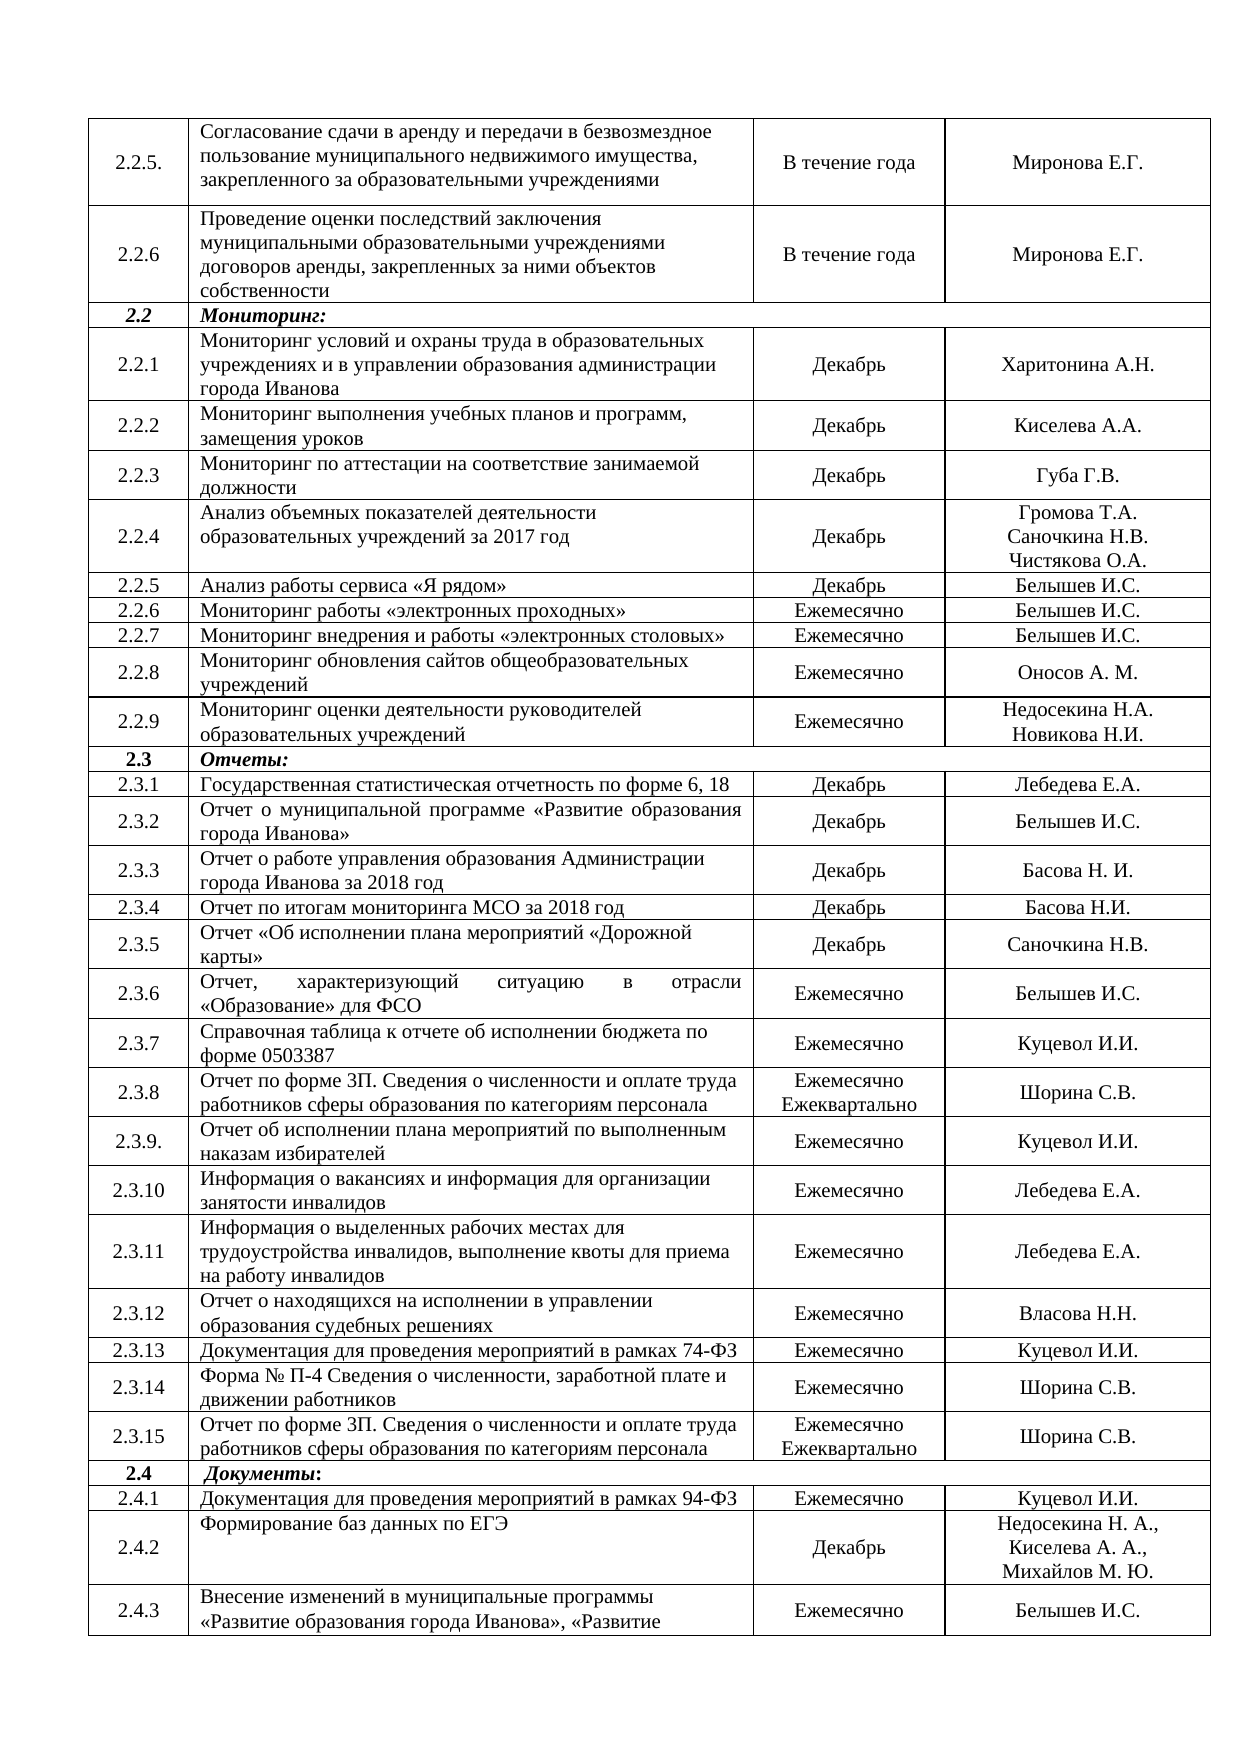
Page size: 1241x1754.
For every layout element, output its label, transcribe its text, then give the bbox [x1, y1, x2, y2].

table_cell Декабрь [754, 500, 944, 572]
table_cell Декабрь [754, 772, 944, 796]
table_cell Лебедева Е.А. [946, 1215, 1210, 1287]
table_cell Декабрь [754, 401, 944, 449]
table_cell Громова Т.А. Саночкина Н.В. Чистякова О.А. [946, 500, 1210, 572]
table_cell 2.2.3 [89, 451, 188, 499]
table_cell Мониторинг обновления сайтов общеобразовательных учреждений [189, 648, 753, 696]
table_cell Куцевол И.И. [946, 1338, 1210, 1362]
table_cell В течение года [754, 119, 944, 205]
table_cell Мониторинг: [189, 303, 1210, 327]
table_cell Мониторинг внедрения и работы «электронных столовых» [189, 623, 753, 647]
table_cell 2.3.11 [89, 1215, 188, 1287]
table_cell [189, 1585, 753, 1635]
table_cell Отчет по форме 3П. Сведения о численности и оплате труда работников сферы образования по категориям персонала [189, 1412, 753, 1460]
table_cell Отчет об исполнении плана мероприятий по выполненным наказам избирателей [189, 1117, 753, 1165]
table_cell Отчет о муниципальной программе «Развитие образования города Иванова» [189, 797, 753, 845]
table_cell 2.3.14 [89, 1363, 188, 1411]
table_cell Басова Н.И. [946, 895, 1210, 919]
table_cell Киселева А.А. [946, 401, 1210, 449]
table_cell 2.2.2 [89, 401, 188, 449]
table_cell Белышев И.С. [946, 797, 1210, 845]
table_cell Мониторинг работы «электронных проходных» [189, 598, 753, 622]
table_cell Ежемесячно [754, 1486, 944, 1510]
table_cell Недосекина Н.А. Новикова Н.И. [946, 698, 1210, 746]
table_cell Справочная таблица к отчете об исполнении бюджета по форме 0503387 [189, 1019, 753, 1067]
table_cell Ежемесячно [754, 1019, 944, 1067]
table_cell 2.3.12 [89, 1289, 188, 1337]
table_cell Куцевол И.И. [946, 1117, 1210, 1165]
table_cell Ежемесячно [754, 1289, 944, 1337]
table_cell Шорина С.В. [946, 1363, 1210, 1411]
table_cell 2.2.5. [89, 119, 188, 205]
table_cell Оносов А. М. [946, 648, 1210, 696]
table_cell Государственная статистическая отчетность по форме 6, 18 [189, 772, 753, 796]
table_cell Декабрь [754, 846, 944, 894]
table_cell Ежемесячно Ежеквартально [754, 1412, 944, 1460]
table_cell 2.2.6 [89, 206, 188, 302]
table_cell 2.3 [89, 747, 188, 771]
table_cell Ежемесячно Ежеквартально [754, 1068, 944, 1116]
table_cell 2.2 [89, 303, 188, 327]
table_cell 2.3.1 [89, 772, 188, 796]
table_cell Ежемесячно [754, 1363, 944, 1411]
table_cell Декабрь [754, 573, 944, 597]
table_cell 2.2.4 [89, 500, 188, 572]
table_cell 2.2.1 [89, 328, 188, 400]
table_cell Ежемесячно [754, 1166, 944, 1214]
table_cell Лебедева Е.А. [946, 1166, 1210, 1214]
table_cell 2.3.13 [89, 1338, 188, 1362]
table_cell Куцевол И.И. [946, 1486, 1210, 1510]
table_cell Саночкина Н.В. [946, 920, 1210, 968]
table_cell Белышев И.С. [946, 623, 1210, 647]
table_cell Документация для проведения мероприятий в рамках 74-ФЗ [189, 1338, 753, 1362]
table_cell Мониторинг выполнения учебных планов и программ, замещения уроков [189, 401, 753, 449]
table_cell Ежемесячно [754, 698, 944, 746]
table_cell Белышев И.С. [946, 1585, 1210, 1635]
table_cell Ежемесячно [754, 1215, 944, 1287]
table_cell 2.3.3 [89, 846, 188, 894]
table_cell Декабрь [754, 328, 944, 400]
table_cell 2.3.6 [89, 969, 188, 1017]
table_cell Харитонина А.Н. [946, 328, 1210, 400]
table_cell Мониторинг оценки деятельности руководителей образовательных учреждений [189, 698, 753, 746]
table_cell Декабрь [754, 895, 944, 919]
table_cell Недосекина Н. А., Киселева А. А., Михайлов М. Ю. [946, 1511, 1210, 1583]
table_cell 2.4.3 [89, 1585, 188, 1635]
table_cell Декабрь [754, 797, 944, 845]
table_cell Проведение оценки последствий заключения муниципальными образовательными учреждениями договоров аренды, закрепленных за ними объектов собственности [189, 206, 753, 302]
table_cell Декабрь [754, 920, 944, 968]
table_cell Шорина С.В. [946, 1068, 1210, 1116]
table_cell Декабрь [754, 451, 944, 499]
table_cell Ежемесячно [754, 623, 944, 647]
table_cell Ежемесячно [754, 1117, 944, 1165]
table_cell Документация для проведения мероприятий в рамках 94-ФЗ [189, 1486, 753, 1510]
table_cell Отчет по форме 3П. Сведения о численности и оплате труда работников сферы образования по категориям персонала [189, 1068, 753, 1116]
table_cell Форма № П-4 Сведения о численности, заработной плате и движении работников [189, 1363, 753, 1411]
table_cell 2.4.1 [89, 1486, 188, 1510]
table_cell Формирование баз данных по ЕГЭ [189, 1511, 753, 1583]
table_cell 2.3.5 [89, 920, 188, 968]
table_cell 2.2.9 [89, 698, 188, 746]
table_cell 2.4.2 [89, 1511, 188, 1583]
table_cell Власова Н.Н. [946, 1289, 1210, 1337]
table_cell Лебедева Е.А. [946, 772, 1210, 796]
table_cell 2.3.4 [89, 895, 188, 919]
table_cell Ежемесячно [754, 1338, 944, 1362]
table_cell Белышев И.С. [946, 573, 1210, 597]
table_cell Миронова Е.Г. [946, 206, 1210, 302]
table_cell Анализ объемных показателей деятельности образовательных учреждений за 2017 год [189, 500, 753, 572]
table_cell Отчет по итогам мониторинга МСО за 2018 год [189, 895, 753, 919]
table_cell Мониторинг по аттестации на соответствие занимаемой должности [189, 451, 753, 499]
table_cell 2.2.8 [89, 648, 188, 696]
table_cell Анализ работы сервиса «Я рядом» [189, 573, 753, 597]
table_cell Информация о выделенных рабочих местах для трудоустройства инвалидов, выполнение квоты для приема на работу инвалидов [189, 1215, 753, 1287]
table_cell Басова Н. И. [946, 846, 1210, 894]
table_cell Отчет, характеризующий ситуацию в отрасли «Образование» для ФСО [189, 969, 753, 1017]
table_cell 2.3.9. [89, 1117, 188, 1165]
table_cell 2.2.5 [89, 573, 188, 597]
table_cell Отчет о работе управления образования Администрации города Иванова за 2018 год [189, 846, 753, 894]
table_cell Отчет «Об исполнении плана мероприятий «Дорожной карты» [189, 920, 753, 968]
table_cell Согласование сдачи в аренду и передачи в безвозмездное пользование муниципального недвижимого имущества, закрепленного за образовательными учреждениями [189, 119, 753, 205]
table_cell Мониторинг условий и охраны труда в образовательных учреждениях и в управлении образования администрации города Иванова [189, 328, 753, 400]
table_cell В течение года [754, 206, 944, 302]
table_cell Миронова Е.Г. [946, 119, 1210, 205]
table_cell 2.3.10 [89, 1166, 188, 1214]
table_cell Ежемесячно [754, 598, 944, 622]
table_cell Куцевол И.И. [946, 1019, 1210, 1067]
table_cell Документы: [189, 1461, 1210, 1485]
table_cell 2.3.15 [89, 1412, 188, 1460]
table_cell Отчеты: [189, 747, 1210, 771]
table_cell 2.4 [89, 1461, 188, 1485]
table_cell 2.3.2 [89, 797, 188, 845]
table_cell Ежемесячно [754, 1585, 944, 1635]
table_cell 2.3.8 [89, 1068, 188, 1116]
table_cell Декабрь [754, 1511, 944, 1583]
table_cell Белышев И.С. [946, 969, 1210, 1017]
table_cell Белышев И.С. [946, 598, 1210, 622]
table_cell 2.3.7 [89, 1019, 188, 1067]
table_cell Ежемесячно [754, 648, 944, 696]
table_cell Шорина С.В. [946, 1412, 1210, 1460]
table_cell Отчет о находящихся на исполнении в управлении образования судебных решениях [189, 1289, 753, 1337]
table_cell Губа Г.В. [946, 451, 1210, 499]
table_cell Ежемесячно [754, 969, 944, 1017]
table_cell 2.2.7 [89, 623, 188, 647]
table_cell 2.2.6 [89, 598, 188, 622]
table_cell Информация о вакансиях и информация для организации занятости инвалидов [189, 1166, 753, 1214]
